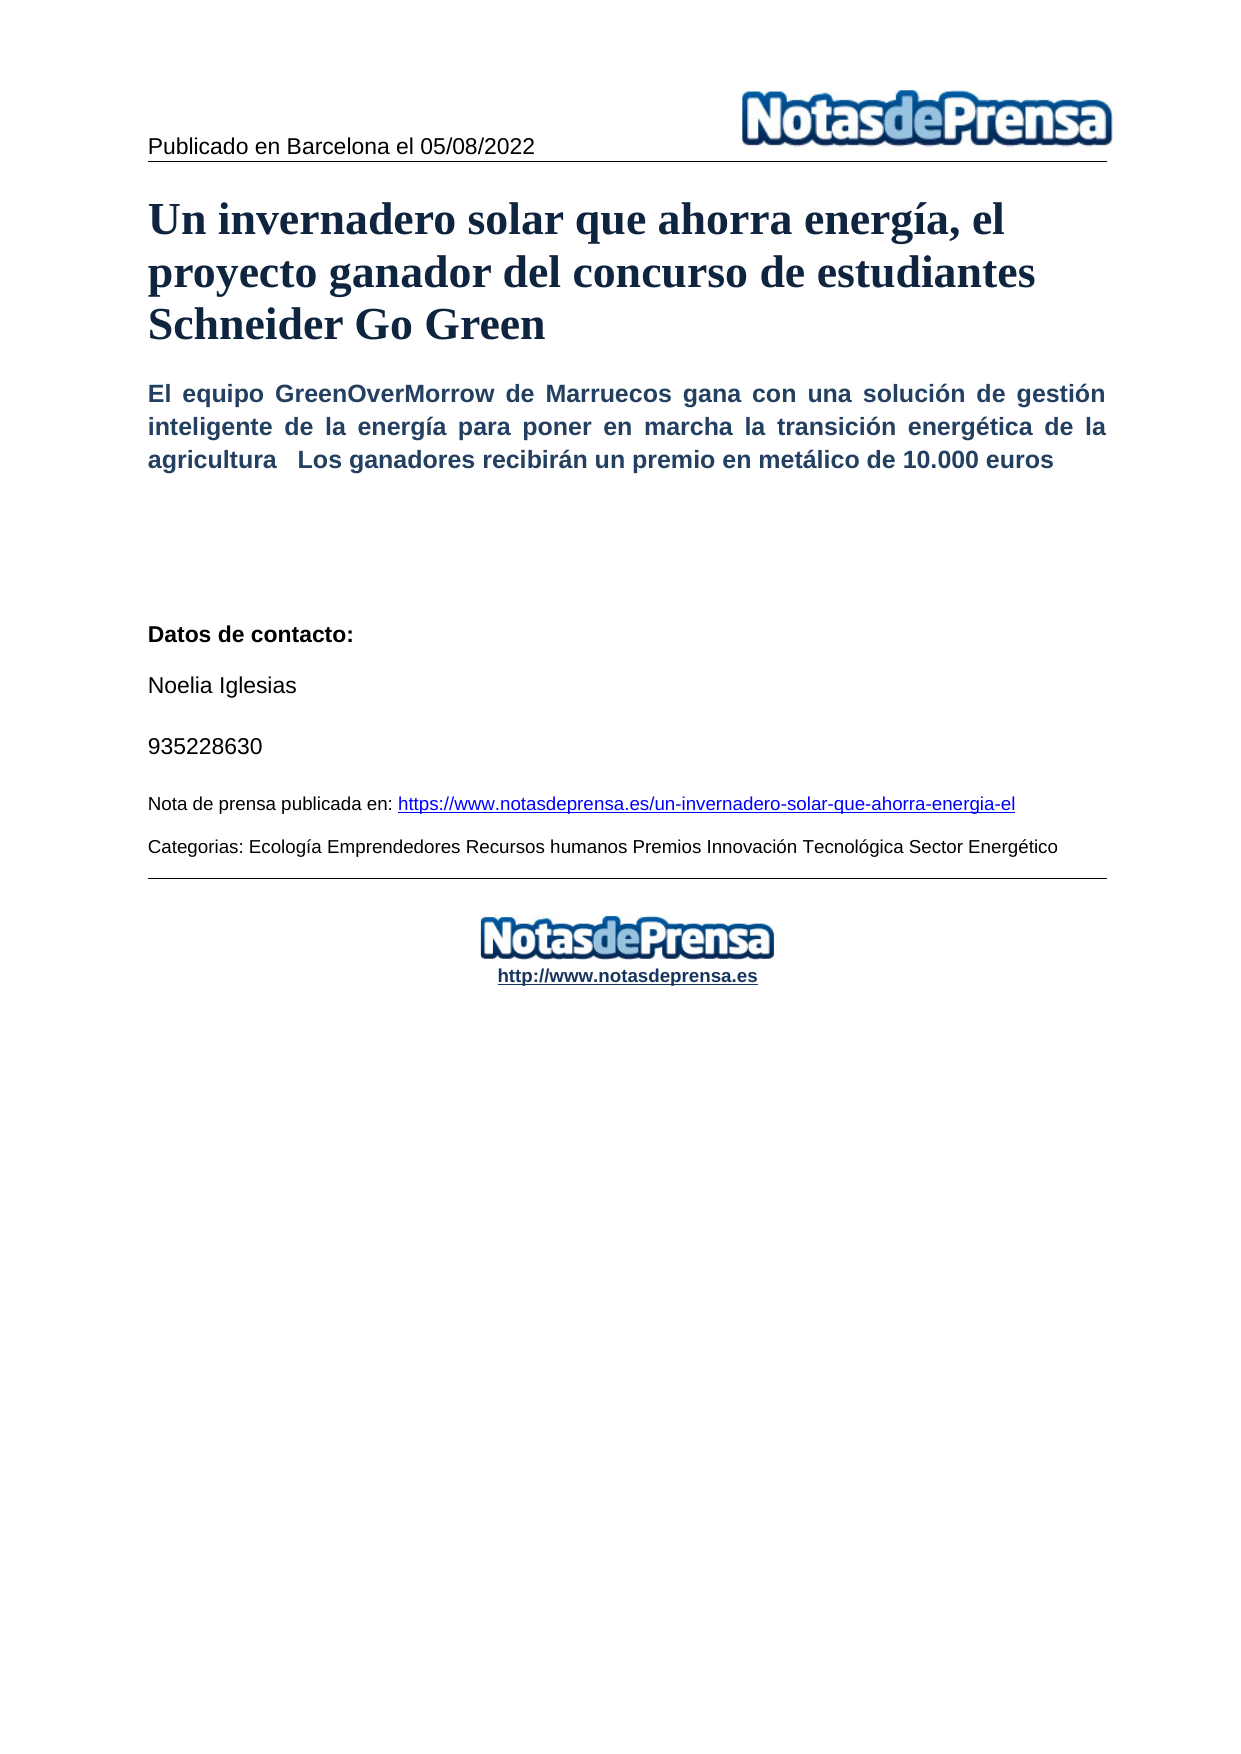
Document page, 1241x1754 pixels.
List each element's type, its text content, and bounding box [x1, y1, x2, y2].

picture [742, 90, 1113, 148]
picture [480, 915, 775, 961]
text Publicado en Barcelona el 05/08/2022 [148, 133, 1107, 161]
text Nota de prensa publicada en: https://www.notasdeprensa.es/un-invernadero-solar-que-ahorra-energia-el [148, 793, 1107, 814]
text Noelia Iglesias [148, 672, 1063, 698]
subtitle El equipo GreenOverMorrow de Marruecos gana con una solución de gestión inteligente de la energía para poner en marcha la transición energética de la agricultura Los ganadores recibirán un premio en metálico de 10.000 euros [148, 379, 1107, 474]
subtitle Un invernadero solar que ahorra energía, el proyecto ganador del concurso de estudiantes Schneider Go Green [148, 192, 1107, 350]
text http://www.notasdeprensa.es [148, 965, 1107, 986]
text Categorias: Ecología Emprendedores Recursos humanos Premios Innovación Tecnológica Sector Energético [148, 835, 1107, 857]
text Datos de contacto: [148, 621, 1107, 647]
text 935228630 [148, 733, 1063, 759]
